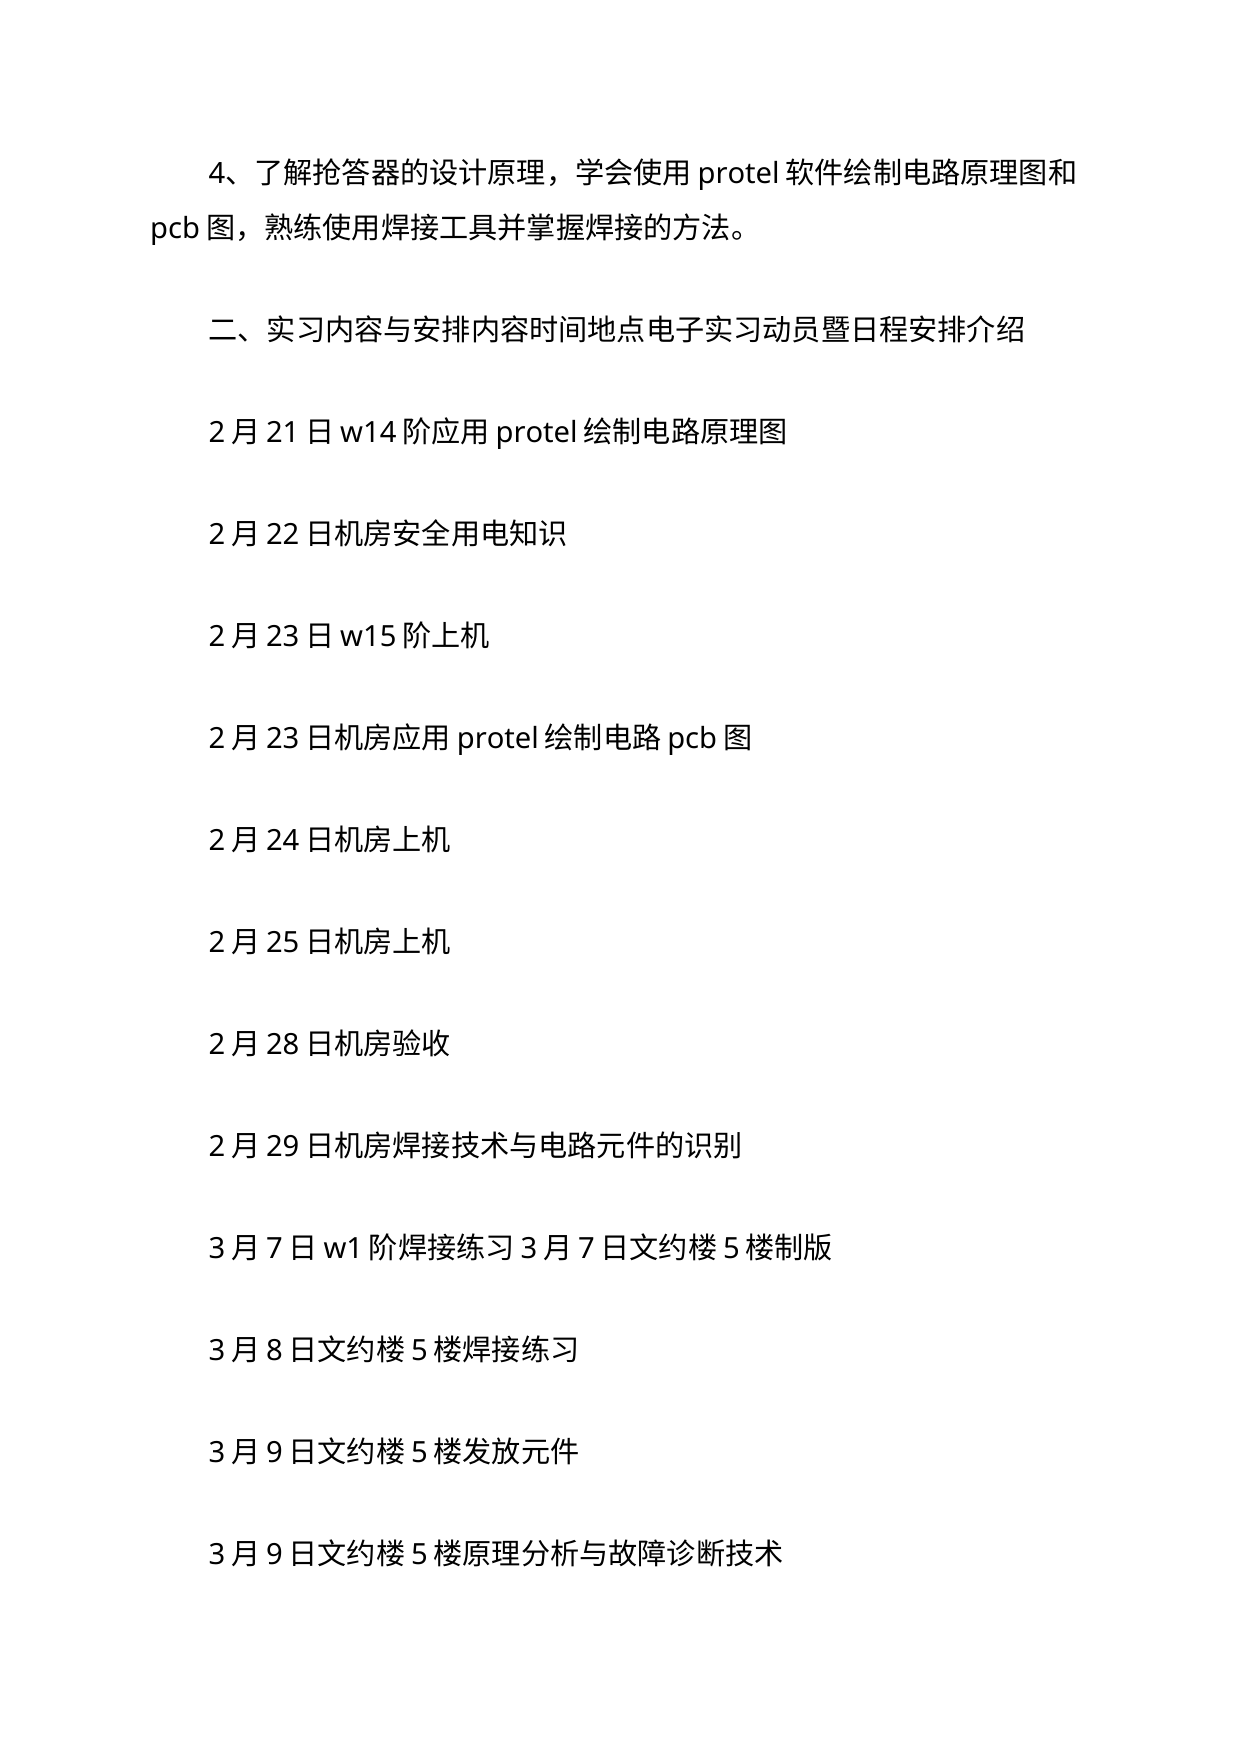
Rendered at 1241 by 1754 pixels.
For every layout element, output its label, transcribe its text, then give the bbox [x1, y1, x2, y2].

text 3月9日文约楼5楼发放元件 [150, 1428, 1090, 1471]
text 2月23日机房应用protel绘制电路pcb图 [150, 715, 1090, 757]
text 3月9日文约楼5楼原理分析与故障诊断技术 [150, 1531, 1090, 1573]
text 3月7日w1阶焊接练习3月7日文约楼5楼制版 [150, 1224, 1090, 1267]
text 2月21日w14阶应用protel绘制电路原理图 [150, 409, 1090, 451]
text 3月8日文约楼5楼焊接练习 [150, 1327, 1090, 1369]
text 2月28日机房验收 [150, 1021, 1090, 1063]
text 2月22日机房安全用电知识 [150, 511, 1090, 553]
text 二、实习内容与安排内容时间地点电子实习动员暨日程安排介绍 [150, 307, 1090, 349]
text 2月23日w15阶上机 [150, 613, 1090, 655]
text 2月24日机房上机 [150, 817, 1090, 859]
text 2月29日机房焊接技术与电路元件的识别 [150, 1123, 1090, 1165]
text 4、了解抢答器的设计原理，学会使用protel软件绘制电路原理图和pcb图，熟练使用焊接工具并掌握焊接的方法。 [150, 150, 1090, 247]
text 2月25日机房上机 [150, 919, 1090, 961]
